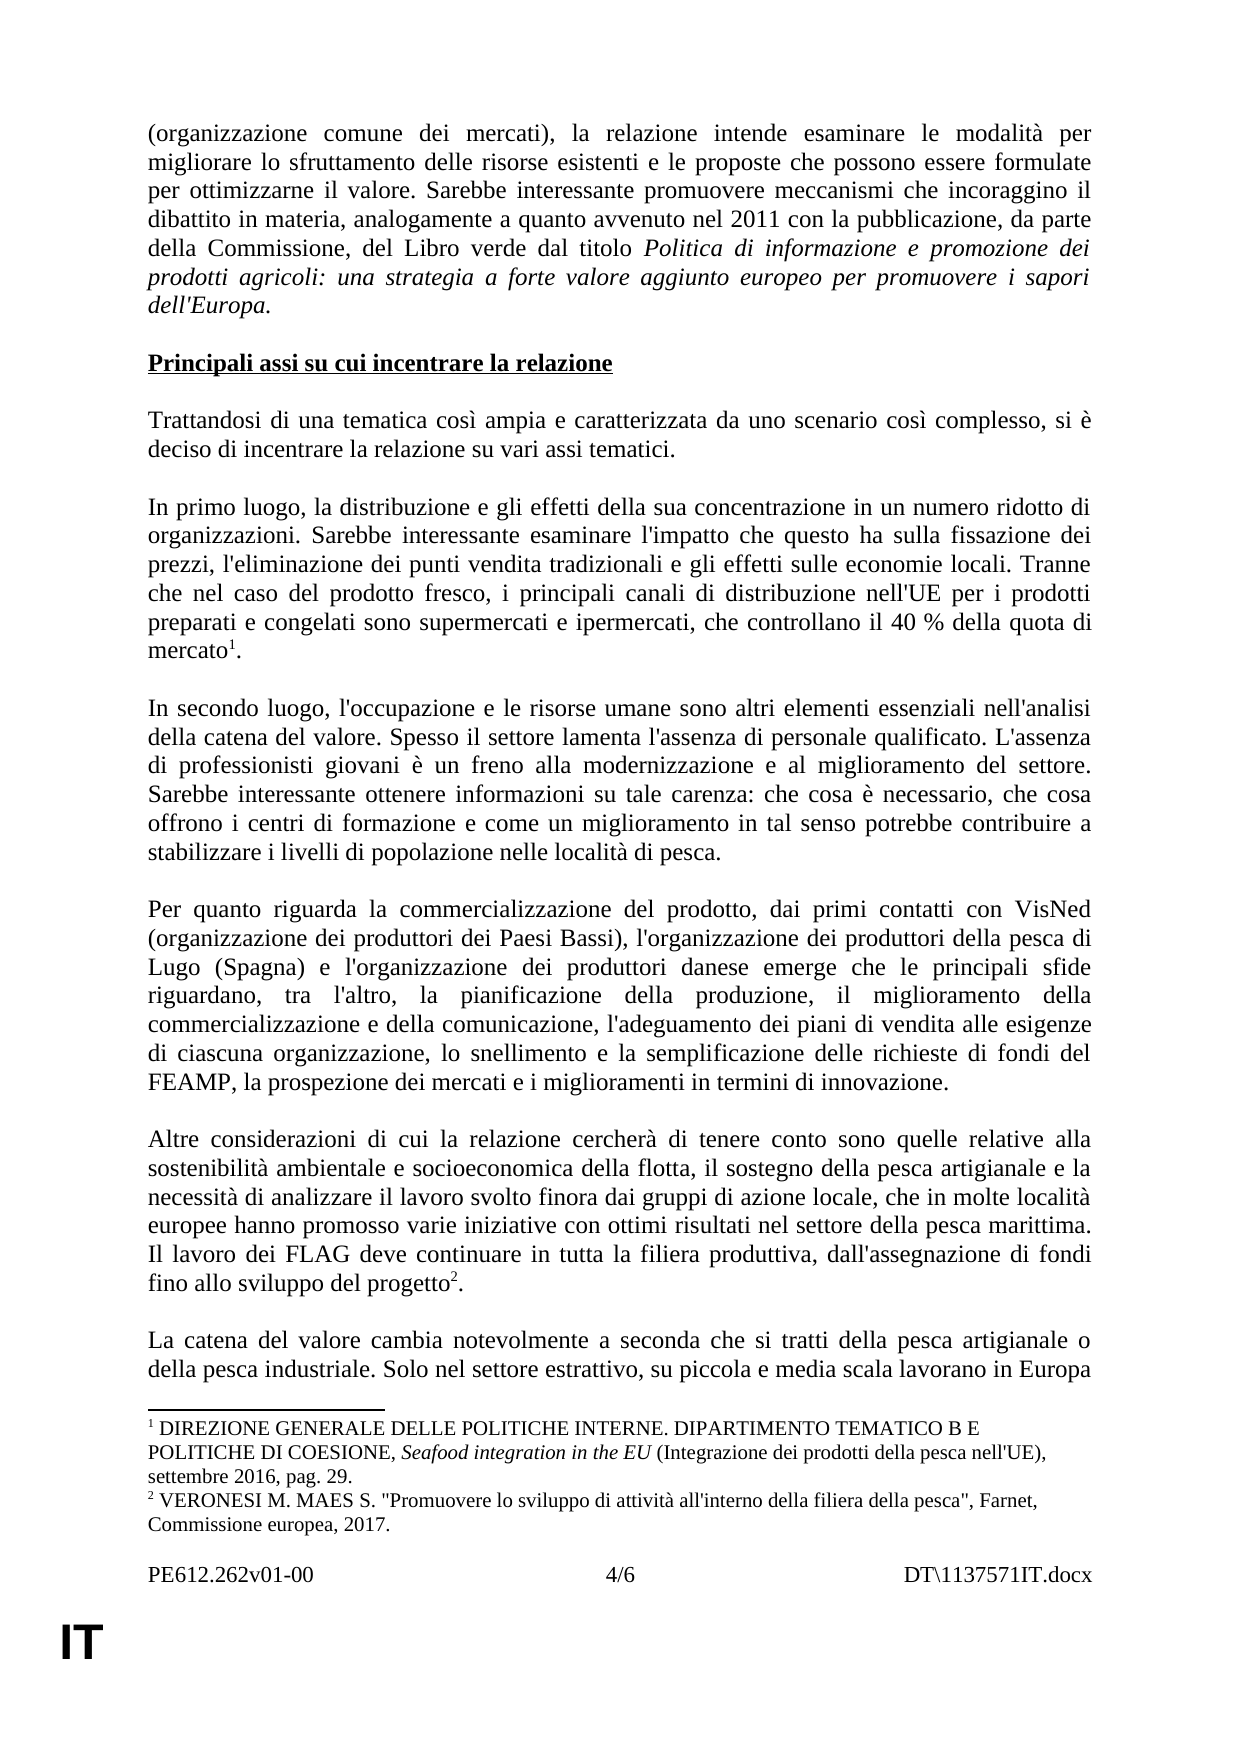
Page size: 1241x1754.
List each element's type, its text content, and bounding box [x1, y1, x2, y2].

text Altre considerazioni di cui la relazione cercherà di tenere conto sono quelle relative alla sostenibilità ambientale e socioeconomica della flotta, il sostegno della pesca artigianale e la necessità di analizzare il lavoro svolto finora dai gruppi di azione locale, che in molte località europee hanno promosso varie iniziative con ottimi risultati nel settore della pesca marittima. Il lavoro dei FLAG deve continuare in tutta la filiera produttiva, dall'assegnazione di fondi fino allo sviluppo del progetto. [148, 1124, 1092, 1297]
text Per quanto riguarda la commercializzazione del prodotto, dai primi contatti con VisNed (organizzazione dei produttori dei Paesi Bassi), l'organizzazione dei produttori della pesca di Lugo (Spagna) e l'organizzazione dei produttori danese emerge che le principali sfide riguardano, tra l'altro, la pianificazione della produzione, il miglioramento della commercializzazione e della comunicazione, l'adeguamento dei piani di vendita alle esigenze di ciascuna organizzazione, lo snellimento e la semplificazione delle richieste di fondi del FEAMP, la prospezione dei mercati e i miglioramenti in termini di innovazione. [148, 894, 1092, 1096]
text Principali assi su cui incentrare la relazione [148, 348, 1092, 377]
text In primo luogo, la distribuzione e gli effetti della sua concentrazione in un numero ridotto di organizzazioni. Sarebbe interessante esaminare l'impatto che questo ha sulla fissazione dei prezzi, l'eliminazione dei punti vendita tradizionali e gli effetti sulle economie locali. Tranne che nel caso del prodotto fresco, i principali canali di distribuzione nell'UE per i prodotti preparati e congelati sono supermercati e ipermercati, che controllano il 40 % della quota di mercato. [148, 492, 1092, 664]
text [148, 1326, 1092, 1383]
text Trattandosi di una tematica così ampia e caratterizzata da uno scenario così complesso, si è deciso di incentrare la relazione su vari assi tematici. [148, 406, 1092, 463]
text In secondo luogo, l'occupazione e le risorse umane sono altri elementi essenziali nell'analisi della catena del valore. Spesso il settore lamenta l'assenza di personale qualificato. L'assenza di professionisti giovani è un freno alla modernizzazione e al miglioramento del settore. Sarebbe interessante ottenere informazioni su tale carenza: che cosa è necessario, che cosa offrono i centri di formazione e come un miglioramento in tal senso potrebbe contribuire a stabilizzare i livelli di popolazione nelle località di pesca. [148, 693, 1092, 866]
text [148, 118, 1092, 319]
